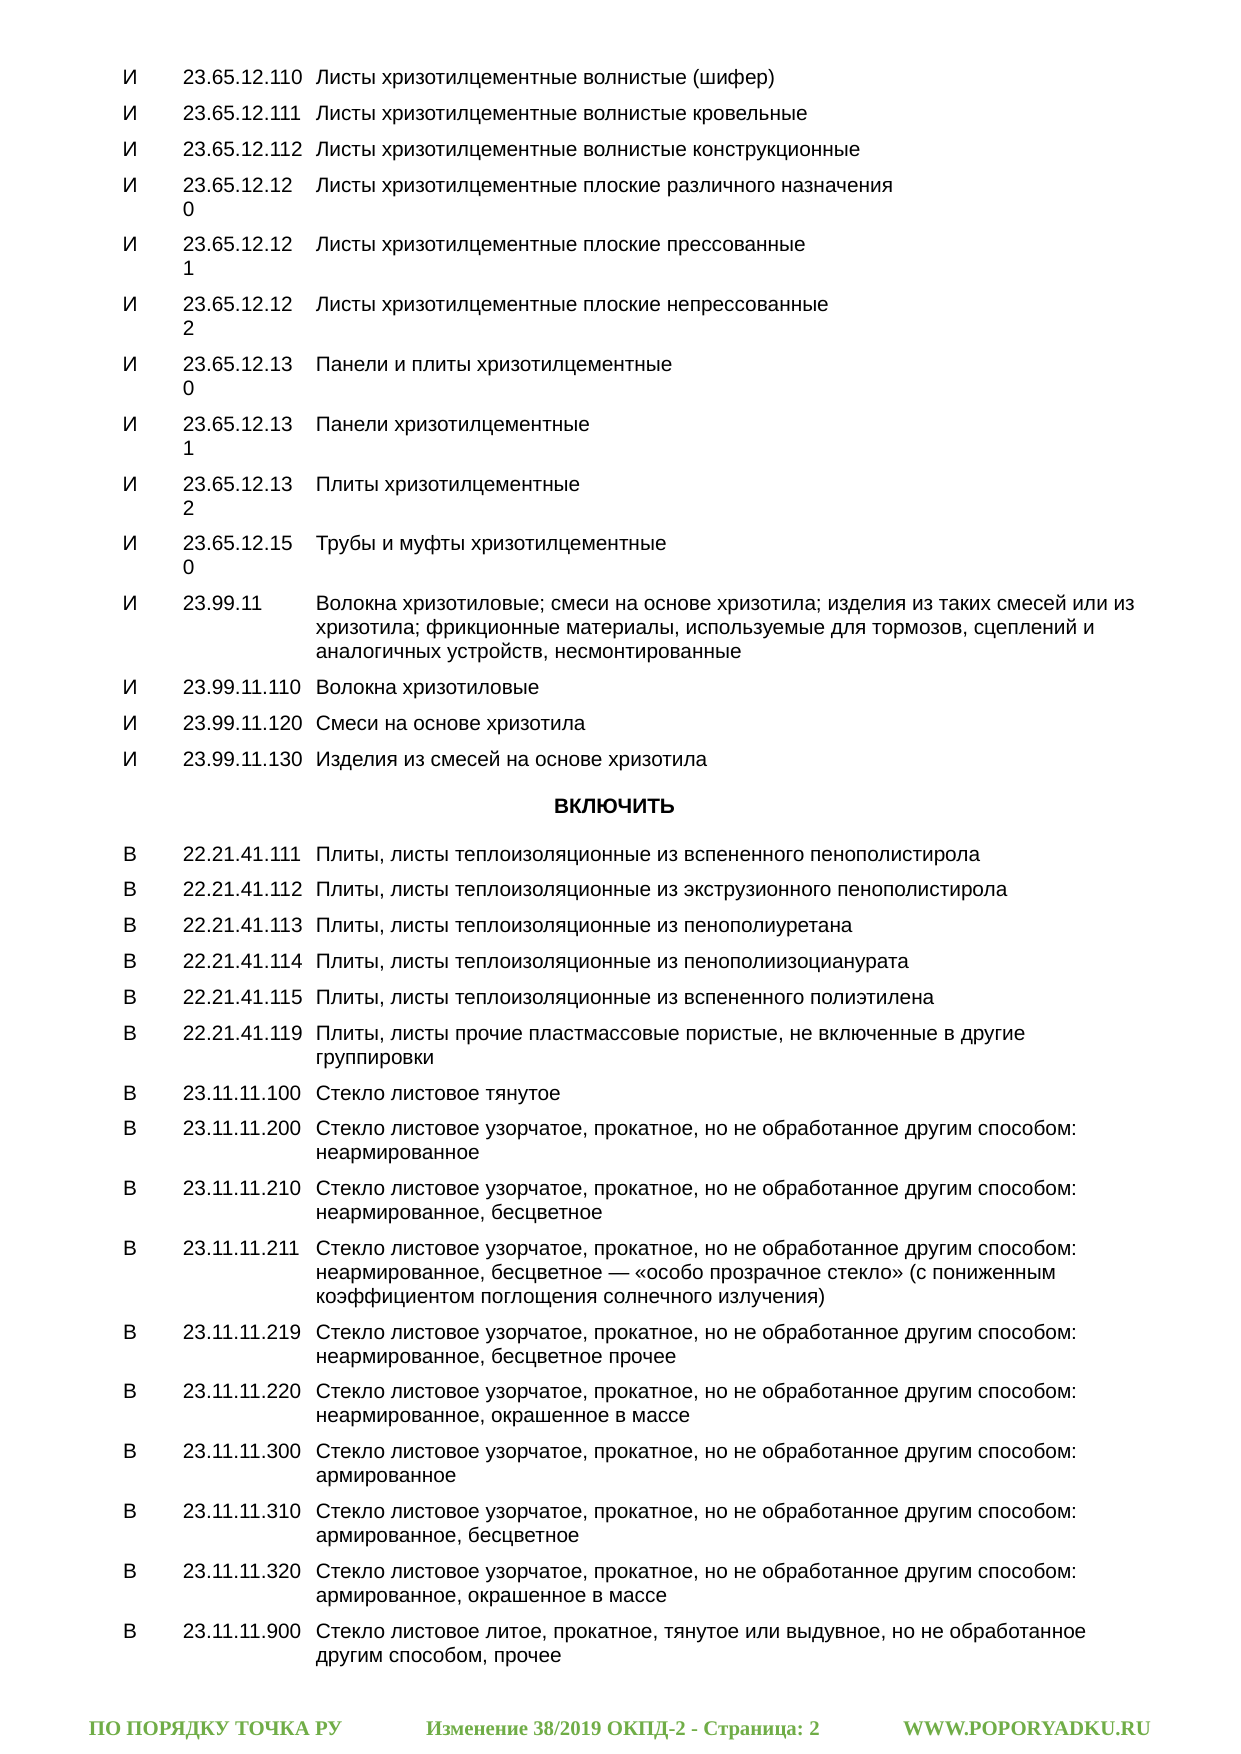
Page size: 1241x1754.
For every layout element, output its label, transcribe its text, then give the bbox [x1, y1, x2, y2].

table_cell И [83, 346, 177, 406]
table_cell 22.21.41.111 [177, 835, 309, 871]
table_cell Плиты, листы прочие пластмассовые пористые, не включенные в другие группировки [310, 1015, 1146, 1074]
table_cell Стекло листовое тянутое [310, 1074, 1146, 1110]
table_cell Стекло листовое узорчатое, прокатное, но не обработанное другим способом: армированное [310, 1433, 1146, 1493]
table_cell И [83, 59, 177, 95]
table_cell ВКЛЮЧИТЬ [83, 776, 1146, 835]
table_cell В [83, 1230, 177, 1313]
table_cell 23.65.12.110 [177, 59, 309, 95]
table_cell В [83, 1170, 177, 1230]
table_cell Панели хризотилцементные [310, 406, 1146, 466]
table_cell Плиты хризотилцементные [310, 466, 1146, 525]
table_cell В [83, 1373, 177, 1433]
table_cell 23.11.11.219 [177, 1314, 309, 1373]
table_cell Стекло листовое узорчатое, прокатное, но не обработанное другим способом: неармированное, окрашенное в массе [310, 1373, 1146, 1433]
table_cell 23.99.11 [177, 585, 309, 669]
table_cell Плиты, листы теплоизоляционные из вспененного пенополистирола [310, 835, 1146, 871]
table_cell В [83, 943, 177, 979]
table_cell 22.21.41.119 [177, 1015, 309, 1074]
table_cell Листы хризотилцементные волнистые (шифер) [310, 59, 1146, 95]
table_cell 23.65.12.132 [177, 466, 309, 525]
table_cell 23.11.11.220 [177, 1373, 309, 1433]
table_cell 23.65.12.130 [177, 346, 309, 406]
table_cell Листы хризотилцементные волнистые конструкционные [310, 131, 1146, 167]
table_cell В [83, 1613, 177, 1672]
table_cell Трубы и муфты хризотилцементные [310, 525, 1146, 585]
table_cell 23.65.12.121 [177, 226, 309, 286]
table_cell Плиты, листы теплоизоляционные из вспененного полиэтилена [310, 979, 1146, 1014]
table_cell В [83, 1314, 177, 1373]
table_cell 23.11.11.200 [177, 1110, 309, 1170]
table_cell 23.65.12.122 [177, 286, 309, 346]
table_cell В [83, 1074, 177, 1110]
table_cell И [83, 741, 177, 776]
table_cell И [83, 525, 177, 585]
table_cell И [83, 669, 177, 705]
table_cell В [83, 907, 177, 943]
table_cell И [83, 466, 177, 525]
table_cell И [83, 705, 177, 741]
table_cell В [83, 1110, 177, 1170]
table_cell И [83, 585, 177, 669]
table_cell И [83, 95, 177, 131]
table_cell В [83, 1015, 177, 1074]
table_cell 23.99.11.130 [177, 741, 309, 776]
table_cell 23.65.12.111 [177, 95, 309, 131]
table_cell Стекло листовое узорчатое, прокатное, но не обработанное другим способом: неармированное [310, 1110, 1146, 1170]
table_cell 23.65.12.120 [177, 167, 309, 226]
table_cell Панели и плиты хризотилцементные [310, 346, 1146, 406]
table_cell 23.11.11.900 [177, 1613, 309, 1672]
table_cell В [83, 1493, 177, 1553]
table_cell Смеси на основе хризотила [310, 705, 1146, 741]
table_cell 23.11.11.210 [177, 1170, 309, 1230]
table_cell В [83, 1433, 177, 1493]
table_cell Стекло листовое узорчатое, прокатное, но не обработанное другим способом: неармированное, бесцветное прочее [310, 1314, 1146, 1373]
table_cell 23.11.11.211 [177, 1230, 309, 1313]
table_cell Плиты, листы теплоизоляционные из экструзионного пенополистирола [310, 871, 1146, 907]
table_cell 22.21.41.114 [177, 943, 309, 979]
table_cell Листы хризотилцементные плоские различного назначения [310, 167, 1146, 226]
table_cell 23.65.12.131 [177, 406, 309, 466]
table_cell Плиты, листы теплоизоляционные из пенополиуретана [310, 907, 1146, 943]
table_cell В [83, 1553, 177, 1612]
table_cell Стекло листовое узорчатое, прокатное, но не обработанное другим способом: армированное, окрашенное в массе [310, 1553, 1146, 1612]
table_cell И [83, 167, 177, 226]
table_cell Листы хризотилцементные плоские непрессованные [310, 286, 1146, 346]
table_cell 22.21.41.112 [177, 871, 309, 907]
table_cell 22.21.41.113 [177, 907, 309, 943]
table_cell В [83, 871, 177, 907]
table_cell 23.65.12.112 [177, 131, 309, 167]
table_cell Листы хризотилцементные плоские прессованные [310, 226, 1146, 286]
table_cell Волокна хризотиловые [310, 669, 1146, 705]
table_cell 22.21.41.115 [177, 979, 309, 1014]
table_cell В [83, 835, 177, 871]
table_cell И [83, 226, 177, 286]
table_cell 23.99.11.120 [177, 705, 309, 741]
table_cell 23.99.11.110 [177, 669, 309, 705]
table_cell 23.11.11.310 [177, 1493, 309, 1553]
table_cell Стекло листовое литое, прокатное, тянутое или выдувное, но не обработанное другим способом, прочее [310, 1613, 1146, 1672]
table_cell И [83, 131, 177, 167]
table_cell Изделия из смесей на основе хризотила [310, 741, 1146, 776]
table_cell Плиты, листы теплоизоляционные из пенополиизоцианурата [310, 943, 1146, 979]
table_cell 23.11.11.320 [177, 1553, 309, 1612]
table_cell 23.11.11.100 [177, 1074, 309, 1110]
table_cell Стекло листовое узорчатое, прокатное, но не обработанное другим способом: неармированное, бесцветное [310, 1170, 1146, 1230]
table_cell Волокна хризотиловые; смеси на основе хризотила; изделия из таких смесей или из хризотила; фрикционные материалы, используемые для тормозов, сцеплений и аналогичных устройств, несмонтированные [310, 585, 1146, 669]
table_cell И [83, 286, 177, 346]
table_cell Стекло листовое узорчатое, прокатное, но не обработанное другим способом: неармированное, бесцветное — «особо прозрачное стекло» (с пониженным коэффициентом поглощения солнечного излучения) [310, 1230, 1146, 1313]
table_cell 23.65.12.150 [177, 525, 309, 585]
table_cell Листы хризотилцементные волнистые кровельные [310, 95, 1146, 131]
table_cell В [83, 979, 177, 1014]
table_cell И [83, 406, 177, 466]
table_cell Стекло листовое узорчатое, прокатное, но не обработанное другим способом: армированное, бесцветное [310, 1493, 1146, 1553]
table_cell 23.11.11.300 [177, 1433, 309, 1493]
